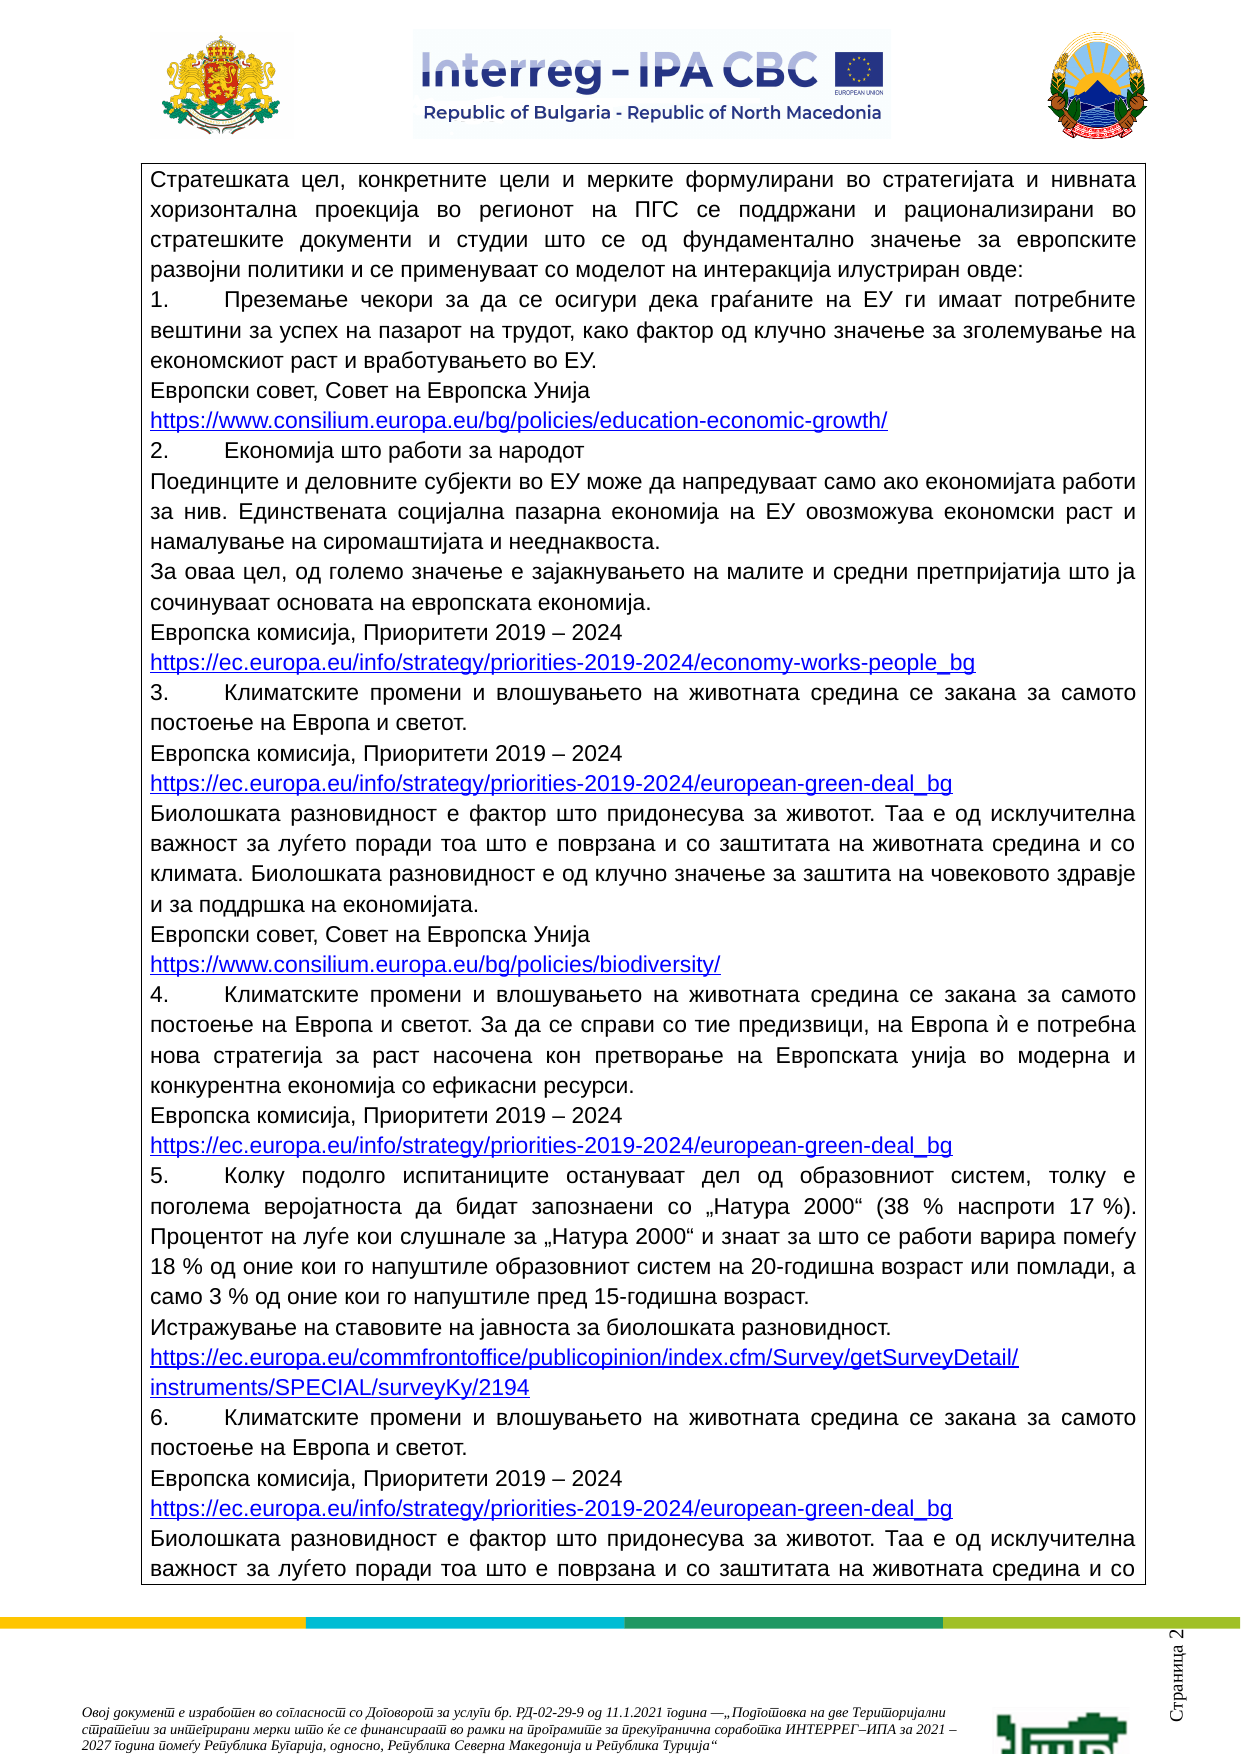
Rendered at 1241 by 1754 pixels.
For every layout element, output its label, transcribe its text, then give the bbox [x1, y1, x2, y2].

text https://ec.europa.eu/info/strategy/priorities-2019-2024/european-green-deal_bg [142, 1492, 1145, 1521]
text Европска комисија, Приоритети 2019 – 2024 [142, 1099, 1145, 1128]
text https://ec.europa.eu/commfrontoffice/publicopinion/index.cfm/Survey/getSurveyDetail/instruments/SPECIAL/surveyKy/2194 [142, 1341, 1145, 1400]
text https://ec.europa.eu/info/strategy/priorities-2019-2024/european-green-deal_bg [142, 1129, 1145, 1159]
text https://ec.europa.eu/info/strategy/priorities-2019-2024/economy-works-people_bg [142, 646, 1145, 675]
text https://www.consilium.europa.eu/bg/policies/education-economic-growth/ [142, 404, 1145, 434]
text 1. Преземање чекори за да се осигури дека граѓаните на ЕУ ги имаат потребните вештини за успех на пазарот на трудот, како фактор од клучно значење за зголемување на економскиот раст и вработувањето во ЕУ. [142, 283, 1145, 373]
text 3. Климатските промени и влошувањето на животната средина се закана за самото постоење на Европа и светот. [142, 676, 1145, 736]
text 6. Климатските промени и влошувањето на животната средина се закана за самото постоење на Европа и светот. [142, 1401, 1145, 1461]
text Европска комисија, Приоритети 2019 – 2024 [142, 736, 1145, 766]
text 2. Економија што работи за народот [142, 434, 1145, 464]
text Истражување на ставовите на јавноста за биолошката разновидност. [142, 1310, 1145, 1340]
text Европски совет, Совет на Европска Унија [142, 374, 1145, 403]
picture [150, 32, 294, 139]
text За оваа цел, од големо значење е зајакнувањето на малите и средни претпријатија што ја сочинуваат основата на европската економија. [142, 555, 1145, 615]
text https://www.consilium.europa.eu/bg/policies/biodiversity/ [142, 948, 1145, 977]
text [142, 1522, 1145, 1584]
text 5. Колку подолго испитаниците остануваат дел од образовниот систем, толку е поголема веројатноста да бидат запознаени со „Натура 2000“ (38 % наспроти 17 %). Процентот на луѓе кои слушнале за „Натура 2000“ и знаат за што се работи варира помеѓу 18 % од оние кои го напуштиле образовниот систем на 20-годишна возраст или помлади, а само 3 % од оние кои го напуштиле пред 15-годишна возраст. [142, 1159, 1145, 1310]
picture [1047, 32, 1148, 139]
text Стратешката цел, конкретните цели и мерките формулирани во стратегијата и нивната хоризонтална проекција во регионот на ПГС се поддржани и рационализирани во стратешките документи и студии што се од фундаментално значење за европските развојни политики и се применуваат со моделот на интеракција илустриран овде: [142, 164, 1145, 283]
text https://ec.europa.eu/info/strategy/priorities-2019-2024/european-green-deal_bg [142, 767, 1145, 796]
text 4. Климатските промени и влошувањето на животната средина се закана за самото постоење на Европа и светот. За да се справи со тие предизвици, на Европа ѝ е потребна нова стратегија за раст насочена кон претворање на Европската унија во модерна и конкурентна економија со ефикасни ресурси. [142, 978, 1145, 1098]
text Европска комисија, Приоритети 2019 – 2024 [142, 1461, 1145, 1491]
picture [991, 1703, 1130, 1754]
text Европски совет, Совет на Европска Унија [142, 918, 1145, 947]
text Поединците и деловните субјекти во ЕУ може да напредуваат само ако економијата работи за нив. Единствената социјална пазарна економија на ЕУ овозможува економски раст и намалување на сиромаштијата и нееднаквоста. [142, 464, 1145, 554]
picture [412, 29, 892, 139]
text Европска комисија, Приоритети 2019 – 2024 [142, 616, 1145, 645]
